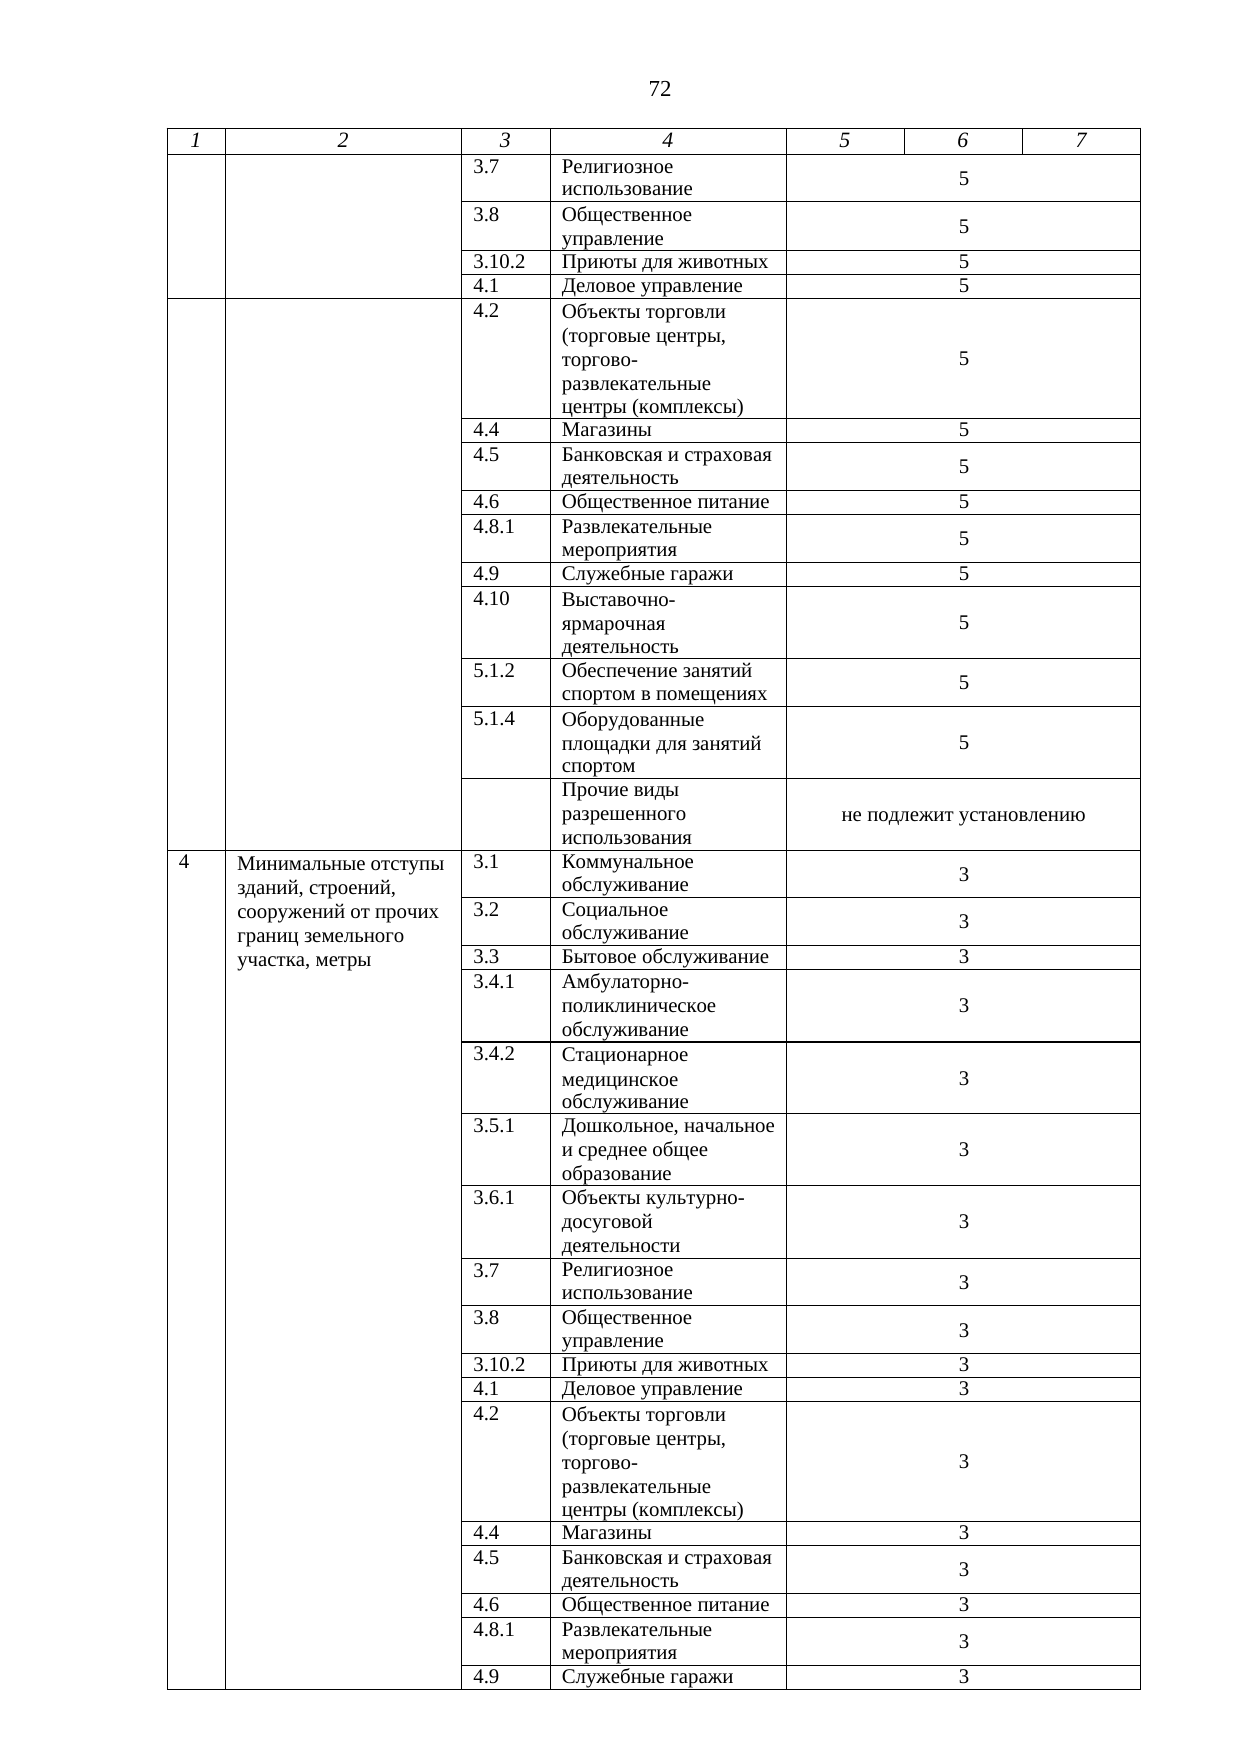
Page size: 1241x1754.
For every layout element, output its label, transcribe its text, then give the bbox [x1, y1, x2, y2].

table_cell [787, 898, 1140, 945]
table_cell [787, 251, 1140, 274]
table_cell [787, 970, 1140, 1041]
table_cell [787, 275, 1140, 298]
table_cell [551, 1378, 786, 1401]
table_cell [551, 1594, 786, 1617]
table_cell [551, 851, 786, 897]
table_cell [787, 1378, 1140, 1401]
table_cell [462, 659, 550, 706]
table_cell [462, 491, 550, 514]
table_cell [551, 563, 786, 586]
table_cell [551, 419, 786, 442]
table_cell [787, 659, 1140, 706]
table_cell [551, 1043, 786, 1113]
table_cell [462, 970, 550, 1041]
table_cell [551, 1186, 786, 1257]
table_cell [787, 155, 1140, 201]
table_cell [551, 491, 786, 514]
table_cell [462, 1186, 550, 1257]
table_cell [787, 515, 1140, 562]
table_header 7 [1023, 129, 1140, 153]
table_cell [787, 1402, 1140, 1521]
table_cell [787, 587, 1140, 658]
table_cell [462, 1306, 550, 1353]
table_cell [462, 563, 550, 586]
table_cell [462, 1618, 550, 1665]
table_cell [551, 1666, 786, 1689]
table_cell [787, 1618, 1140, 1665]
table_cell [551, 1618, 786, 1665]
table_header 4 [551, 129, 786, 153]
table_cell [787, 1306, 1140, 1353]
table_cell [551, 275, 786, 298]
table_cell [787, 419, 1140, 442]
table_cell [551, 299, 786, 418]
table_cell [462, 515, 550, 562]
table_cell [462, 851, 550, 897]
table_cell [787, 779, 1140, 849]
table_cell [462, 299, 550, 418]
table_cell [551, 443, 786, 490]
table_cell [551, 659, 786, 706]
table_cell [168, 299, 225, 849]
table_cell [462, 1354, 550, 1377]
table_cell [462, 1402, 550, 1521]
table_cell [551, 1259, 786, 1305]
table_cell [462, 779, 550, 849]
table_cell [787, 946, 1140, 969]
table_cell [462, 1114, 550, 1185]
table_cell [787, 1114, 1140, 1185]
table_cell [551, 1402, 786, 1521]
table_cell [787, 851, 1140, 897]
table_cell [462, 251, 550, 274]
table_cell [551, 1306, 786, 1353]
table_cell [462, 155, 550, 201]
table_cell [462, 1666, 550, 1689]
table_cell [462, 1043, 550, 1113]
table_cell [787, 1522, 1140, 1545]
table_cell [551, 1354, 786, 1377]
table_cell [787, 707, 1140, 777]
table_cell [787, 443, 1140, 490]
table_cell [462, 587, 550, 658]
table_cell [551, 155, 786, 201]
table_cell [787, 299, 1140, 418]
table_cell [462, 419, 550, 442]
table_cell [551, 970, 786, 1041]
table_header 1 [168, 129, 225, 153]
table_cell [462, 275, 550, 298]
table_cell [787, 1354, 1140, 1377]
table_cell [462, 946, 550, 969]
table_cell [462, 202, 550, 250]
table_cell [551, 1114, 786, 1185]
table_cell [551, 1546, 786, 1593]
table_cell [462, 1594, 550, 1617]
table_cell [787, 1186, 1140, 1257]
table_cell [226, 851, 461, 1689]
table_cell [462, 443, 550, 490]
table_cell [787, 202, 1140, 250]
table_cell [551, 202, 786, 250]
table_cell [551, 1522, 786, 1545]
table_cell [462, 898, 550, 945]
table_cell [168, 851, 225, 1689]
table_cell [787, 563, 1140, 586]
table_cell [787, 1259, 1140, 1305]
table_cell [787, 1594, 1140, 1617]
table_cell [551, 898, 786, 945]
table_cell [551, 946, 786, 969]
table_header 5 [787, 129, 904, 153]
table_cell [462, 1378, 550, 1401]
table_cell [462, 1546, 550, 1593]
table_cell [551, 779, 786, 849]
table_header 6 [905, 129, 1022, 153]
table_header 2 [226, 129, 461, 153]
table_header 3 [462, 129, 550, 153]
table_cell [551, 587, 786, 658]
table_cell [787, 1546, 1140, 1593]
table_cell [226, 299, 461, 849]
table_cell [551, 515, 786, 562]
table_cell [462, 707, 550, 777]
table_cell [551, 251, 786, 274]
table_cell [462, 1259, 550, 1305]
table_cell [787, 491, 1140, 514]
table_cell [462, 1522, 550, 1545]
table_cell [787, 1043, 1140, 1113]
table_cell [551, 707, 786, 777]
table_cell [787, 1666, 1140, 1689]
